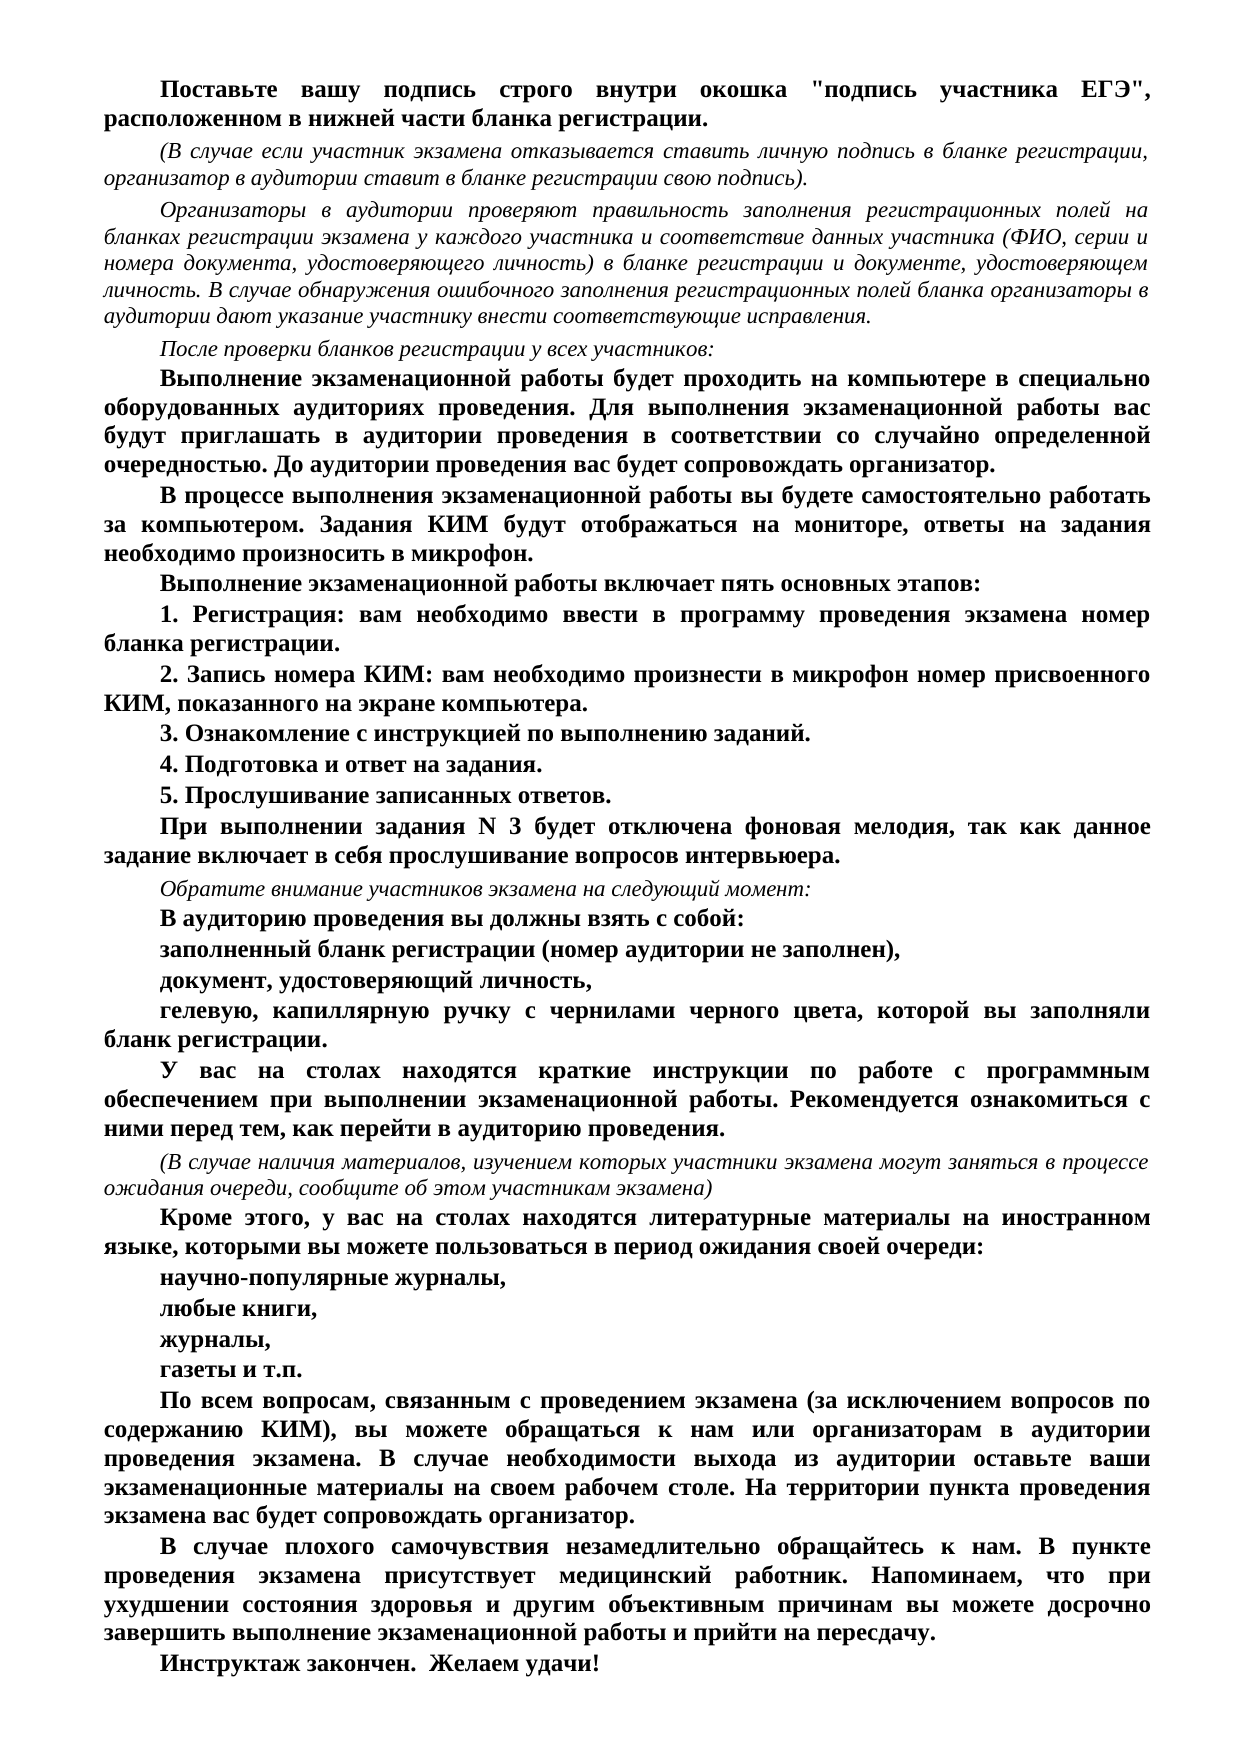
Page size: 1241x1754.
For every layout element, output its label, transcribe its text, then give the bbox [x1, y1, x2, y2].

text Кроме этого, у вас на столах находятся литературные материалы на иностранном языке, которыми вы можете пользоваться в период ожидания своей очереди: [103, 1202, 1152, 1260]
text научно-популярные журналы, [103, 1262, 1152, 1291]
text Выполнение экзаменационной работы включает пять основных этапов: [103, 568, 1152, 597]
text 1. Регистрация: вам необходимо ввести в программу проведения экзамена номер бланка регистрации. [103, 599, 1152, 657]
text 5. Прослушивание записанных ответов. [103, 780, 1152, 809]
text Поставьте вашу подпись строго внутри окошка "подпись участника ЕГЭ", расположенном в нижней части бланка регистрации. [103, 74, 1152, 131]
text У вас на столах находятся краткие инструкции по работе с программным обеспечением при выполнении экзаменационной работы. Рекомендуется ознакомиться с ними перед тем, как перейти в аудиторию проведения. [103, 1055, 1152, 1141]
text Организаторы в аудитории проверяют правильность заполнения регистрационных полей на бланках регистрации экзамена у каждого участника и соответствие данных участника (ФИО, серии и номера документа, удостоверяющего личность) в бланке регистрации и документе, удостоверяющем личность. В случае обнаружения ошибочного заполнения регистрационных полей бланка организаторы в аудитории дают указание участнику внести соответствующие исправления. [103, 197, 1152, 328]
text При выполнении задания N 3 будет отключена фоновая мелодия, так как данное задание включает в себя прослушивание вопросов интервьюера. [103, 811, 1152, 868]
text 4. Подготовка и ответ на задания. [103, 749, 1152, 778]
text 3. Ознакомление с инструкцией по выполнению заданий. [103, 718, 1152, 747]
text Выполнение экзаменационной работы будет проходить на компьютере в специально оборудованных аудиториях проведения. Для выполнения экзаменационной работы вас будут приглашать в аудитории проведения в соответствии со случайно определенной очередностью. До аудитории проведения вас будет сопровождать организатор. [103, 363, 1152, 478]
text газеты и т.п. [103, 1354, 1152, 1383]
text (В случае наличия материалов, изучением которых участники экзамена могут заняться в процессе ожидания очереди, сообщите об этом участникам экзамена) [103, 1148, 1152, 1200]
text По всем вопросам, связанным с проведением экзамена (за исключением вопросов по содержанию КИМ), вы можете обращаться к нам или организаторам в аудитории проведения экзамена. В случае необходимости выхода из аудитории оставьте ваши экзаменационные материалы на своем рабочем столе. На территории пункта проведения экзамена вас будет сопровождать организатор. [103, 1385, 1152, 1529]
text заполненный бланк регистрации (номер аудитории не заполнен), [103, 934, 1152, 963]
text 2. Запись номера КИМ: вам необходимо произнести в микрофон номер присвоенного КИМ, показанного на экране компьютера. [103, 659, 1152, 716]
text журналы, [103, 1324, 1152, 1352]
text В случае плохого самочувствия незамедлительно обращайтесь к нам. В пункте проведения экзамена присутствует медицинский работник. Напоминаем, что при ухудшении состояния здоровья и другим объективным причинам вы можете досрочно завершить выполнение экзаменационной работы и прийти на пересдачу. [103, 1531, 1152, 1646]
text Инструктаж закончен. Желаем удачи! [103, 1648, 1152, 1677]
text В процессе выполнения экзаменационной работы вы будете самостоятельно работать за компьютером. Задания КИМ будут отображаться на мониторе, ответы на задания необходимо произносить в микрофон. [103, 480, 1152, 566]
text гелевую, капиллярную ручку с чернилами черного цвета, которой вы заполняли бланк регистрации. [103, 996, 1152, 1053]
text В аудиторию проведения вы должны взять с собой: [103, 903, 1152, 932]
text После проверки бланков регистрации у всех участников: [103, 334, 1152, 361]
text любые книги, [103, 1293, 1152, 1322]
text документ, удостоверяющий личность, [103, 965, 1152, 993]
text (В случае если участник экзамена отказывается ставить личную подпись в бланке регистрации, организатор в аудитории ставит в бланке регистрации свою подпись). [103, 138, 1152, 190]
text Обратите внимание участников экзамена на следующий момент: [103, 875, 1152, 901]
